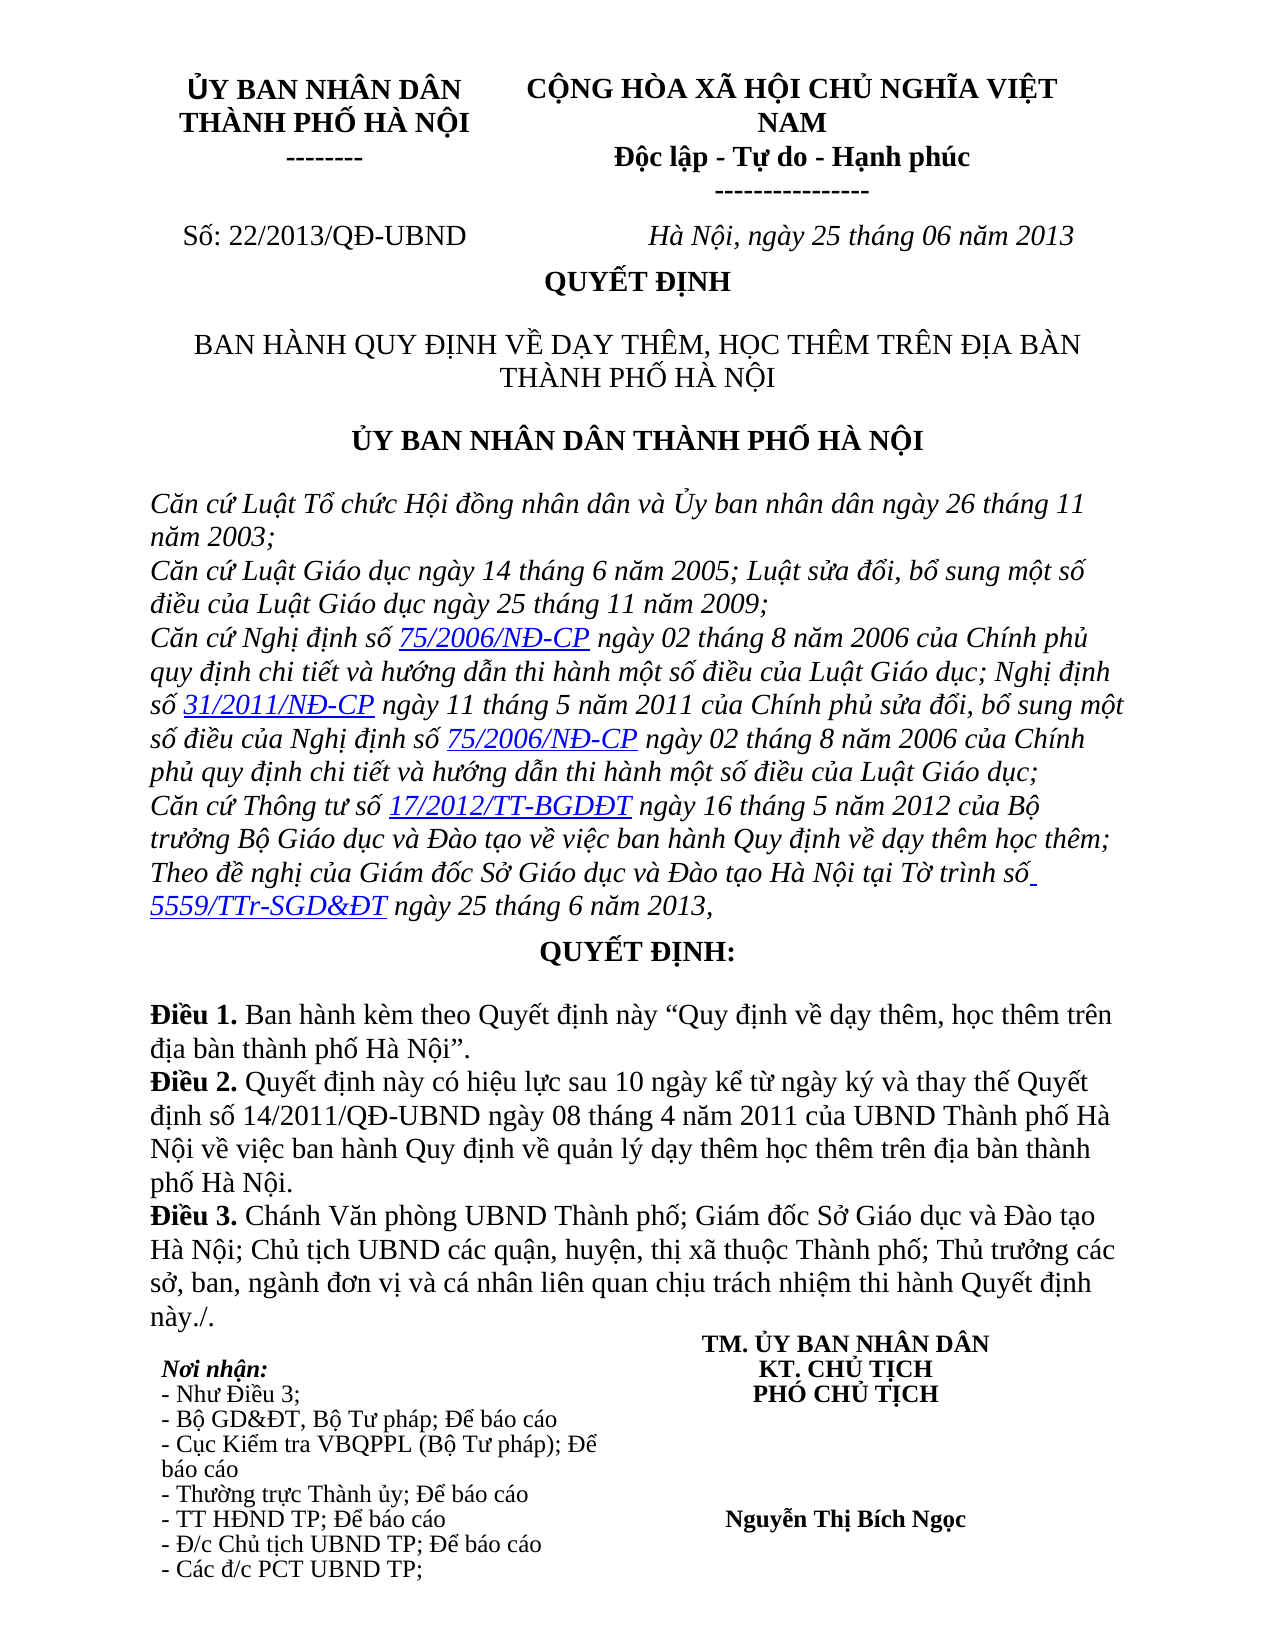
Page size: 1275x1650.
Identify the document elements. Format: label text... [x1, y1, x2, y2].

text Theo đề nghị của Giám đốc Sở Giáo dục và Đào tạo Hà Nội tại Tờ trình số 5559/TTr-SGD&ĐT ngày 25 tháng 6 năm 2013, [150, 855, 1125, 922]
text Căn cứ Thông tư số 17/2012/TT-BGDĐT ngày 16 tháng 5 năm 2012 của Bộ trưởng Bộ Giáo dục và Đào tạo về việc ban hành Quy định về dạy thêm học thêm; [150, 788, 1125, 855]
text Điều 3. Chánh Văn phòng UBND Thành phố; Giám đốc Sở Giáo dục và Đào tạo Hà Nội; Chủ tịch UBND các quận, huyện, thị xã thuộc Thành phố; Thủ trưởng các sở, ban, ngành đơn vị và cá nhân liên quan chịu trách nhiệm thi hành Quyết định này./. [150, 1198, 1125, 1333]
text QUYẾT ĐỊNH: [150, 934, 1125, 968]
text Căn cứ Luật Giáo dục ngày 14 tháng 6 năm 2005; Luật sửa đổi, bổ sung một số điều của Luật Giáo dục ngày 25 tháng 11 năm 2009; [150, 553, 1125, 620]
text ỦY BAN NHÂN DÂN THÀNH PHỐ HÀ NỘI [150, 423, 1125, 457]
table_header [611, 1333, 1080, 1583]
text Căn cứ Nghị định số 75/2006/NĐ-CP ngày 02 tháng 8 năm 2006 của Chính phủ quy định chi tiết và hướng dẫn thi hành một số điều của Luật Giáo dục; Nghị định số 31/2011/NĐ-CP ngày 11 tháng 5 năm 2011 của Chính phủ sửa đổi, bổ sung một số điều của Nghị định số 75/2006/NĐ-CP ngày 02 tháng 8 năm 2006 của Chính phủ quy định chi tiết và hướng dẫn thi hành một số điều của Luật Giáo dục; [150, 620, 1125, 788]
text Căn cứ Luật Tổ chức Hội đồng nhân dân và Ủy ban nhân dân ngày 26 tháng 11 năm 2003; [150, 486, 1125, 553]
table_cell Số: 22/2013/QĐ-UBND [150, 206, 499, 252]
text QUYẾT ĐỊNH [150, 264, 1125, 298]
text BAN HÀNH QUY ĐỊNH VỀ DẠY THÊM, HỌC THÊM TRÊN ĐỊA BÀN THÀNH PHỐ HÀ NỘI [150, 327, 1125, 394]
table_cell Hà Nội, ngày 25 tháng 06 năm 2013 [499, 206, 1085, 252]
table_header ỦY BAN NHÂN DÂN THÀNH PHỐ HÀ NỘI -------- [150, 59, 499, 206]
text Điều 2. Quyết định này có hiệu lực sau 10 ngày kể từ ngày ký và thay thế Quyết định số 14/2011/QĐ-UBND ngày 08 tháng 4 năm 2011 của UBND Thành phố Hà Nội về việc ban hành Quy định về quản lý dạy thêm học thêm trên địa bàn thành phố Hà Nội. [150, 1064, 1125, 1198]
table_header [150, 1333, 611, 1583]
text Điều 1. Ban hành kèm theo Quyết định này “Quy định về dạy thêm, học thêm trên địa bàn thành phố Hà Nội”. [150, 997, 1125, 1064]
table_header CỘNG HÒA XÃ HỘI CHỦ NGHĨA VIỆT NAM Độc lập - Tự do - Hạnh phúc ---------------- [499, 59, 1085, 206]
